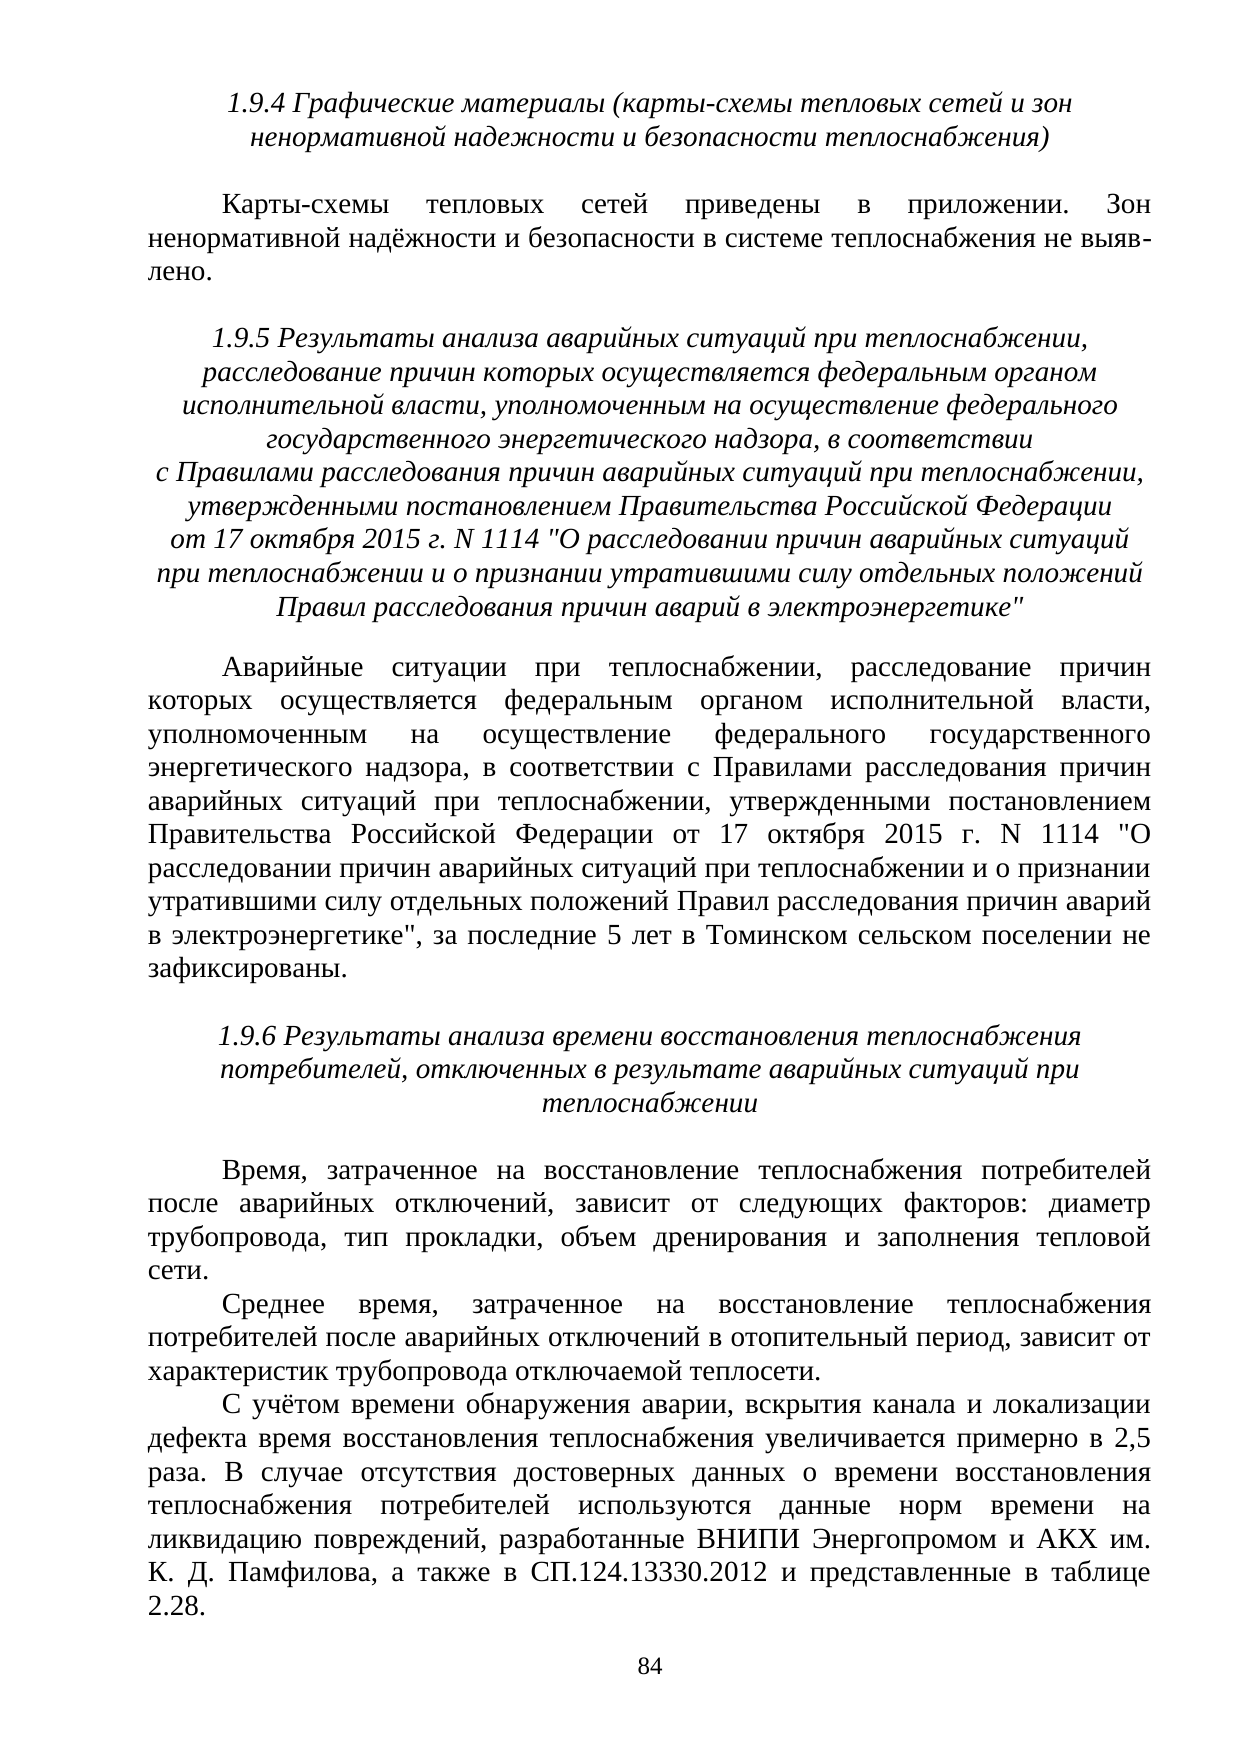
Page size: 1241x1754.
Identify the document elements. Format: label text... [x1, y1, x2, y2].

text С учётом времени обнаружения аварии, вскрытия канала и локализации дефекта время восстановления теплоснабжения увеличивается примерно в 2,5 раза. В случае отсутствия достоверных данных о времени восстановления теплоснабжения потребителей используются данные норм времени на ликвидацию повреждений, разработанные ВНИПИ Энергопромом и АКХ им. К. Д. Памфилова, а также в СП.124.13330.2012 и представленные в таблице 2.28. [148, 1387, 1152, 1621]
subtitle 1.9.5 Результаты анализа аварийных ситуаций при теплоснабжении, расследование причин которых осуществляется федеральным органом исполнительной власти, уполномоченным на осуществление федерального государственного энергетического надзора, в соответствии с Правилами расследования причин аварийных ситуаций при теплоснабжении, утвержденными постановлением Правительства Российской Федерации от 17 октября 2015 г. N 1114 "О расследовании причин аварийных ситуаций при теплоснабжении и о признании утратившими силу отдельных положений Правил расследования причин аварий в электроэнергетике" [148, 320, 1152, 649]
text Карты-схемы тепловых сетей приведены в приложении. Зон ненормативной надёжности и безопасности в системе теплоснабжения не выявлено. [148, 186, 1152, 287]
text Аварийные ситуации при теплоснабжении, расследование причин которых осуществляется федеральным органом исполнительной власти, уполномоченным на осуществление федерального государственного энергетического надзора, в соответствии с Правилами расследования причин аварийных ситуаций при теплоснабжении, утвержденными постановлением Правительства Российской Федерации от 17 октября 2015 г. N 1114 "О расследовании причин аварийных ситуаций при теплоснабжении и о признании утратившими силу отдельных положений Правил расследования причин аварий в электроэнергетике", за последние 5 лет в Томинском сельском поселении не зафиксированы. [148, 649, 1152, 984]
text Среднее время, затраченное на восстановление теплоснабжения потребителей после аварийных отключений в отопительный период, зависит от характеристик трубопровода отключаемой теплосети. [148, 1286, 1152, 1387]
subtitle 1.9.4 Графические материалы (карты-схемы тепловых сетей и зон ненормативной надежности и безопасности теплоснабжения) [148, 86, 1152, 153]
subtitle 1.9.6 Результаты анализа времени восстановления теплоснабжения потребителей, отключенных в результате аварийных ситуаций при теплоснабжении [148, 1018, 1152, 1118]
text Время, затраченное на восстановление теплоснабжения потребителей после аварийных отключений, зависит от следующих факторов: диаметр трубопровода, тип прокладки, объем дренирования и заполнения тепловой сети. [148, 1152, 1152, 1286]
